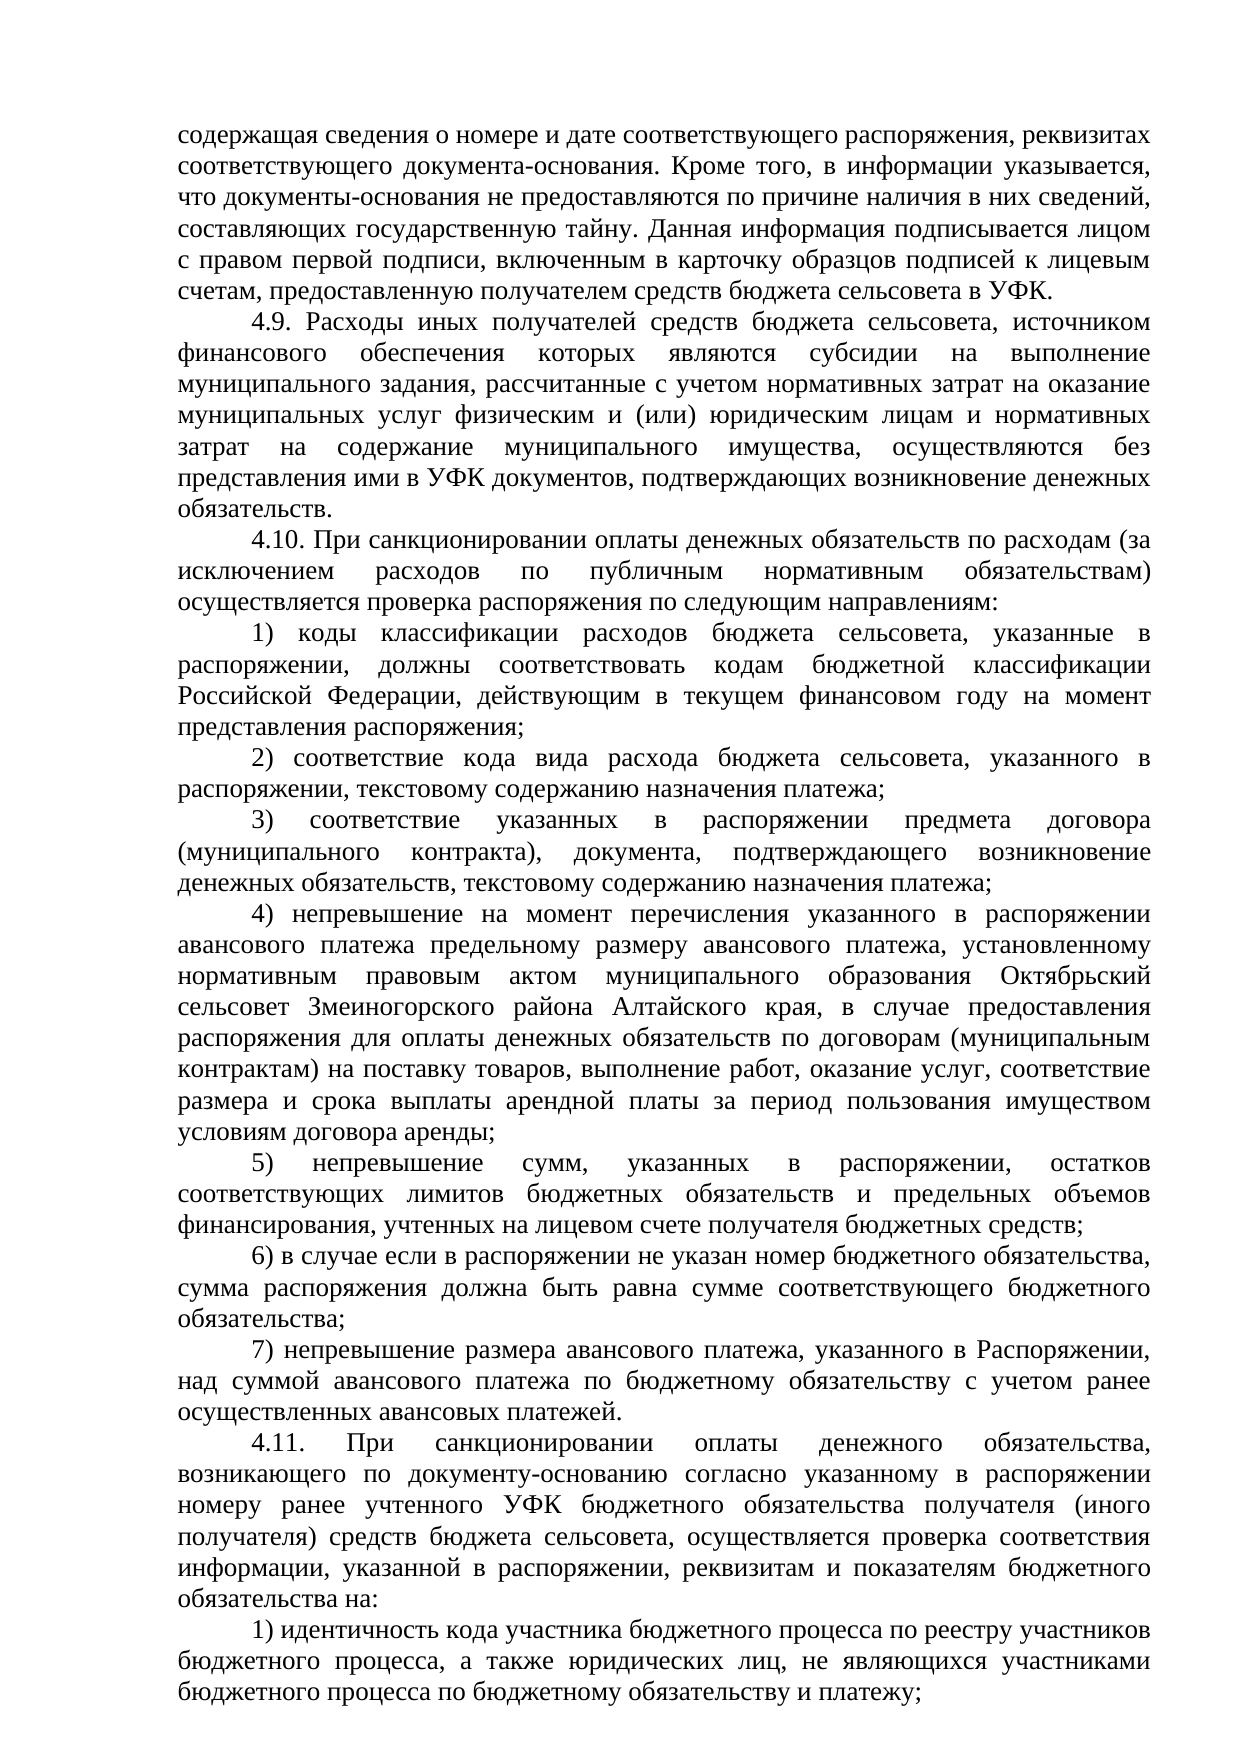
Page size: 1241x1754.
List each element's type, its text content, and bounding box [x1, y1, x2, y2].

text 1) коды классификации расходов бюджета сельсовета, указанные в распоряжении, должны соответствовать кодам бюджетной классификации Российской Федерации, действующим в текущем финансовом году на момент представления распоряжения; [177, 617, 1152, 741]
text 2) соответствие кода вида расхода бюджета сельсовета, указанного в распоряжении, текстовому содержанию назначения платежа; [177, 741, 1152, 803]
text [177, 118, 1152, 305]
text 5) непревышение сумм, указанных в распоряжении, остатков соответствующих лимитов бюджетных обязательств и предельных объемов финансирования, учтенных на лицевом счете получателя бюджетных средств; [177, 1146, 1152, 1239]
text 3) соответствие указанных в распоряжении предмета договора (муниципального контракта), документа, подтверждающего возникновение денежных обязательств, текстовому содержанию назначения платежа; [177, 803, 1152, 897]
text 6) в случае если в распоряжении не указан номер бюджетного обязательства, сумма распоряжения должна быть равна сумме соответствующего бюджетного обязательства; [177, 1239, 1152, 1333]
text 4.11. При санкционировании оплаты денежного обязательства, возникающего по документу-основанию согласно указанному в распоряжении номеру ранее учтенного УФК бюджетного обязательства получателя (иного получателя) средств бюджета сельсовета, осуществляется проверка соответствия информации, указанной в распоряжении, реквизитам и показателям бюджетного обязательства на: [177, 1426, 1152, 1613]
text 4.9. Расходы иных получателей средств бюджета сельсовета, источником финансового обеспечения которых являются субсидии на выполнение муниципального задания, рассчитанные с учетом нормативных затрат на оказание муниципальных услуг физическим и (или) юридическим лицам и нормативных затрат на содержание муниципального имущества, осуществляются без представления ими в УФК документов, подтверждающих возникновение денежных обязательств. [177, 305, 1152, 523]
text 4.10. При санкционировании оплаты денежных обязательств по расходам (за исключением расходов по публичным нормативным обязательствам) осуществляется проверка распоряжения по следующим направлениям: [177, 523, 1152, 617]
text 1) идентичность кода участника бюджетного процесса по реестру участников бюджетного процесса, а также юридических лиц, не являющихся участниками бюджетного процесса по бюджетному обязательству и платежу; [177, 1613, 1152, 1707]
text 7) непревышение размера авансового платежа, указанного в Распоряжении, над суммой авансового платежа по бюджетному обязательству с учетом ранее осуществленных авансовых платежей. [177, 1333, 1152, 1426]
text 4) непревышение на момент перечисления указанного в распоряжении авансового платежа предельному размеру авансового платежа, установленному нормативным правовым актом муниципального образования Октябрьский сельсовет Змеиногорского района Алтайского края, в случае предоставления распоряжения для оплаты денежных обязательств по договорам (муниципальным контрактам) на поставку товаров, выполнение работ, оказание услуг, соответствие размера и срока выплаты арендной платы за период пользования имуществом условиям договора аренды; [177, 897, 1152, 1146]
